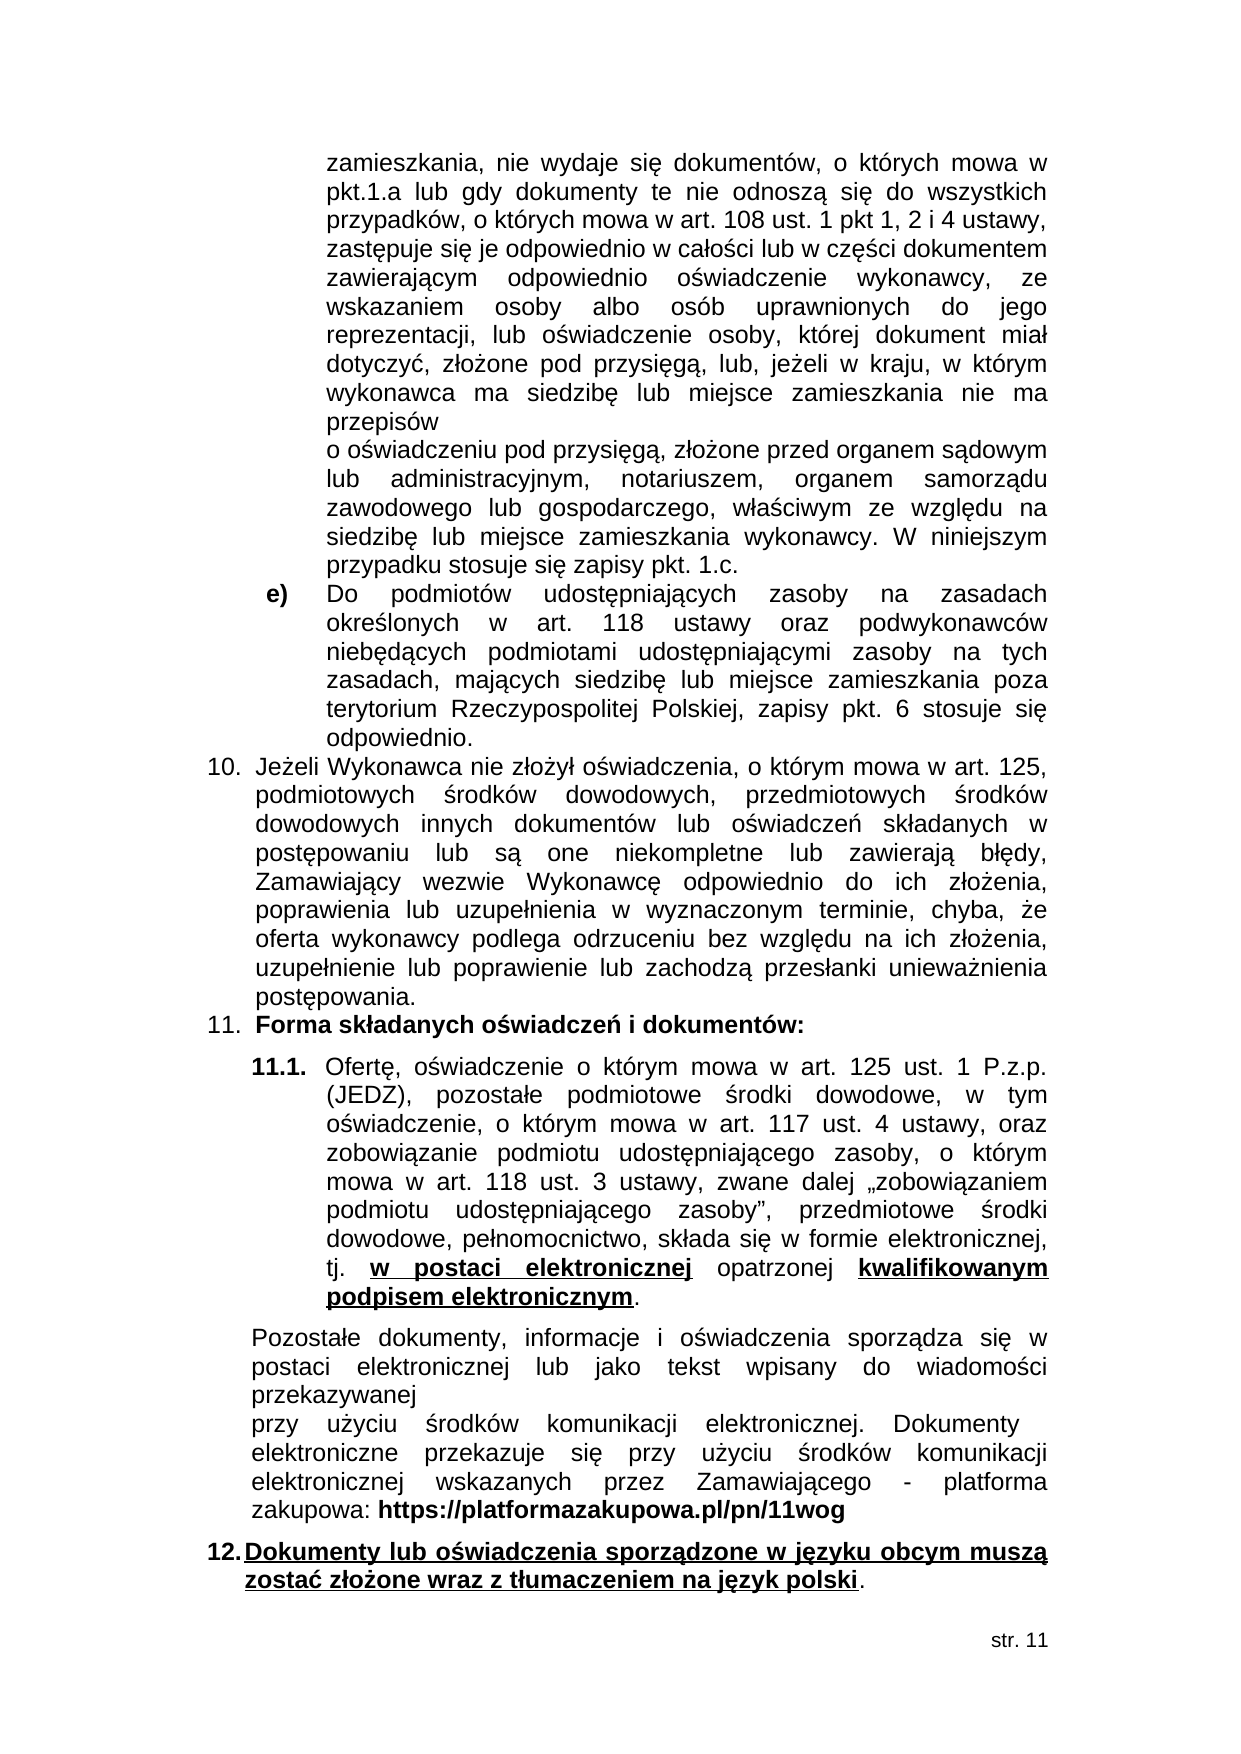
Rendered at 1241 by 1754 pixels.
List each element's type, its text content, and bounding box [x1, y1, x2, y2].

list Jeżeli Wykonawca nie złożył oświadczenia, o którym mowa w art. 125, podmiotowych środków dowodowych, przedmiotowych środków dowodowych innych dokumentów lub oświadczeń składanych w postępowaniu lub są one niekompletne lub zawierają błędy, Zamawiający wezwie Wykonawcę odpowiednio do ich złożenia, poprawienia lub uzupełnienia w wyznaczonym terminie, chyba, że oferta wykonawcy podlega odrzuceniu bez względu na ich złożenia, uzupełnienie lub poprawienie lub zachodzą przesłanki unieważnienia postępowania. [207, 752, 1048, 1010]
list Do podmiotów udostępniających zasoby na zasadach określonych w art. 118 ustawy oraz podwykonawców niebędących podmiotami udostępniającymi zasoby na tych zasadach, mających siedzibę lub miejsce zamieszkania poza terytorium Rzeczypospolitej Polskiej, zapisy pkt. 6 stosuje się odpowiednio. [266, 579, 1048, 752]
list Dokumenty lub oświadczenia sporządzone w języku obcym muszą zostać złożone wraz z tłumaczeniem na język polski. [207, 1537, 1048, 1594]
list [266, 148, 1048, 579]
list Forma składanych oświadczeń i dokumentów: [207, 1010, 1048, 1039]
text Pozostałe dokumenty, informacje i oświadczenia sporządza się w postaci elektronicznej lub jako tekst wpisany do wiadomości przekazywanej przy użyciu środków komunikacji elektronicznej. Dokumenty elektroniczne przekazuje się przy użyciu środków komunikacji elektronicznej wskazanych przez Zamawiającego - platforma zakupowa: https://platformazakupowa.pl/pn/11wog [251, 1323, 1048, 1524]
list Ofertę, oświadczenie o którym mowa w art. 125 ust. 1 P.z.p. (JEDZ), pozostałe podmiotowe środki dowodowe, w tym oświadczenie, o którym mowa w art. 117 ust. 4 ustawy, oraz zobowiązanie podmiotu udostępniającego zasoby, o którym mowa w art. 118 ust. 3 ustawy, zwane dalej „zobowiązaniem podmiotu udostępniającego zasoby”, przedmiotowe środki dowodowe, pełnomocnictwo, składa się w formie elektronicznej, tj. w postaci elektronicznej opatrzonej kwalifikowanym podpisem elektronicznym. [251, 1052, 1048, 1310]
